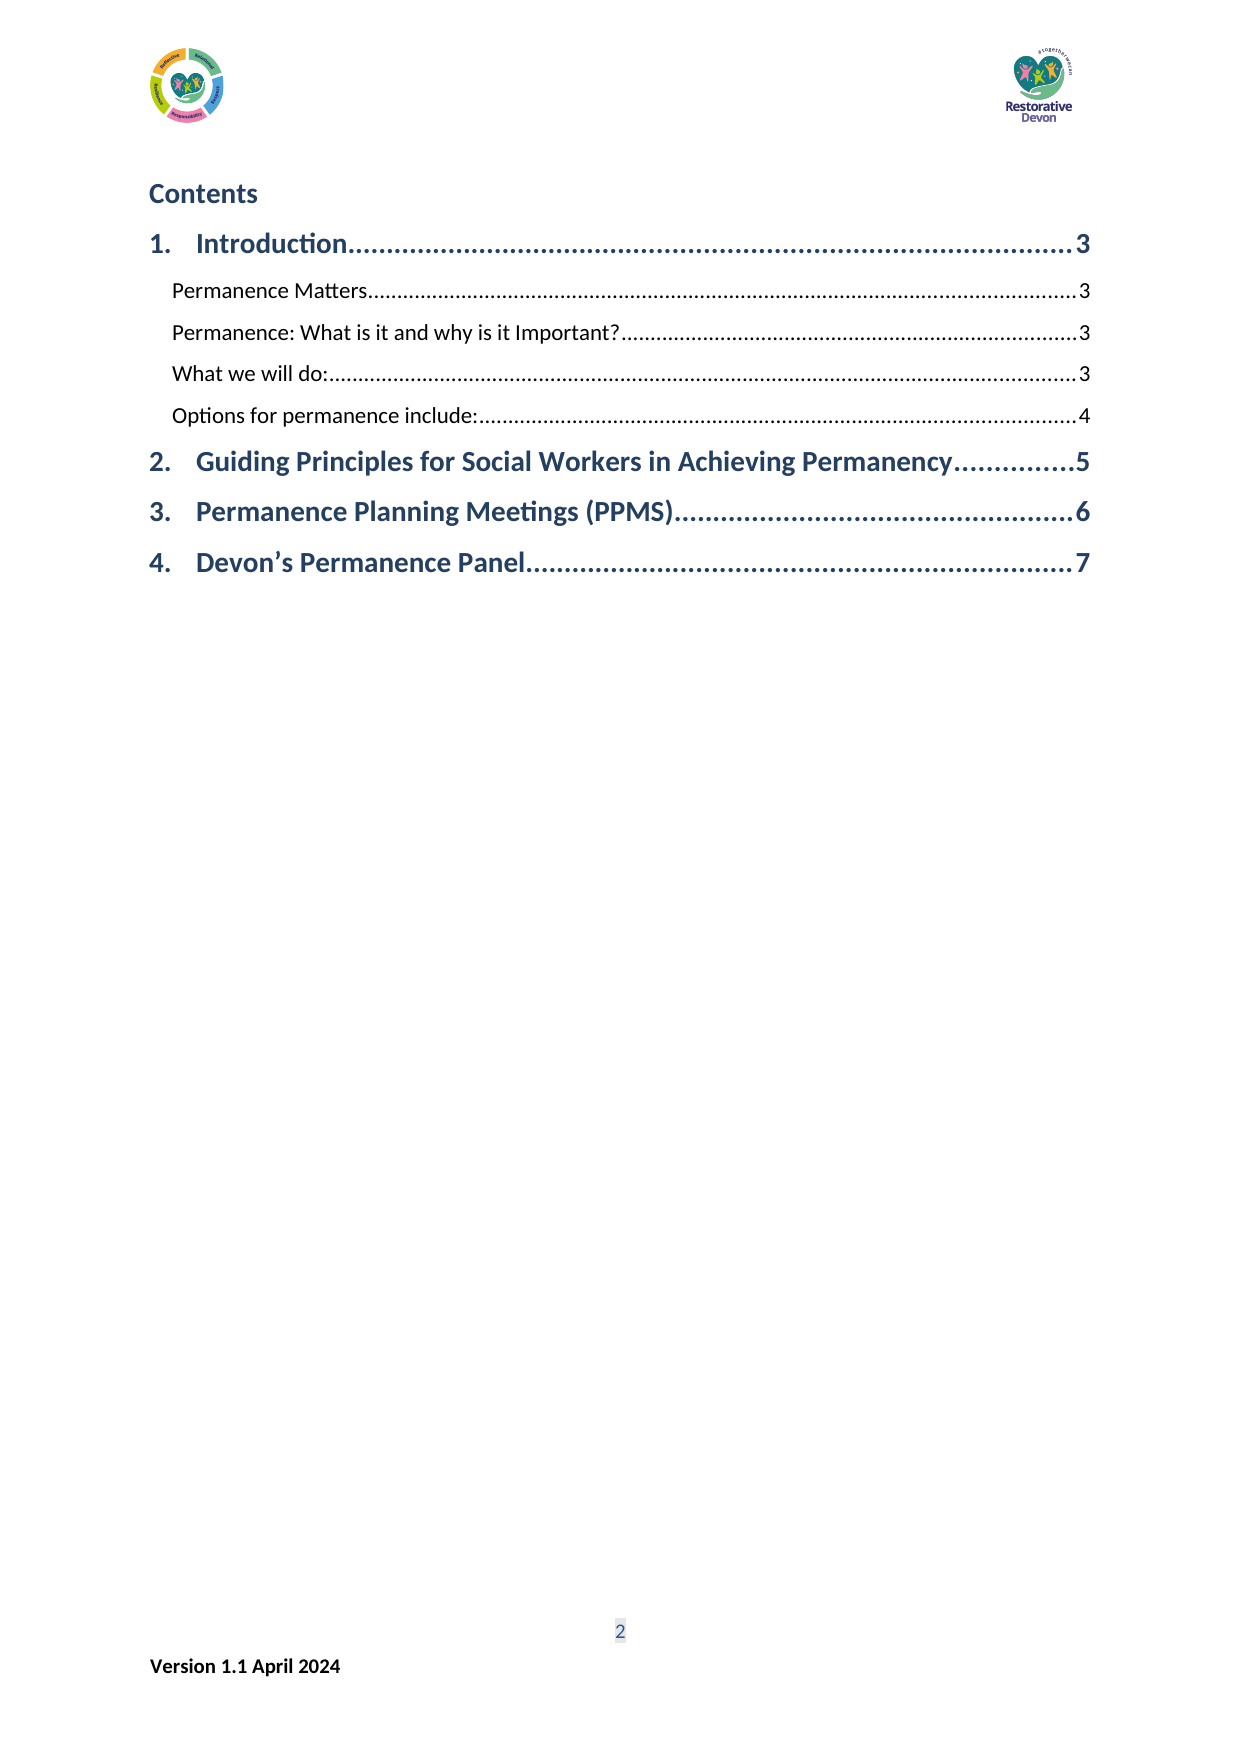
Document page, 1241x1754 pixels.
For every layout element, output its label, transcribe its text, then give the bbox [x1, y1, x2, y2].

text Contents [149, 175, 1091, 211]
text 2. Guiding Principles for Social Workers in Achieving Permanency 5 [149, 443, 1091, 479]
text Options for permanence include: 4 [172, 401, 1091, 429]
text Permanence: What is it and why is it Important? 3 [172, 318, 1091, 346]
text Permanence Matters 3 [172, 276, 1091, 304]
text 1. Introduction 3 [149, 226, 1091, 261]
picture [1006, 48, 1072, 122]
text What we will do: 3 [172, 359, 1091, 387]
picture [150, 48, 224, 123]
text 4. Devon’s Permanence Panel 7 [149, 544, 1091, 579]
text 3. Permanence Planning Meetings (PPMS) 6 [149, 493, 1091, 529]
